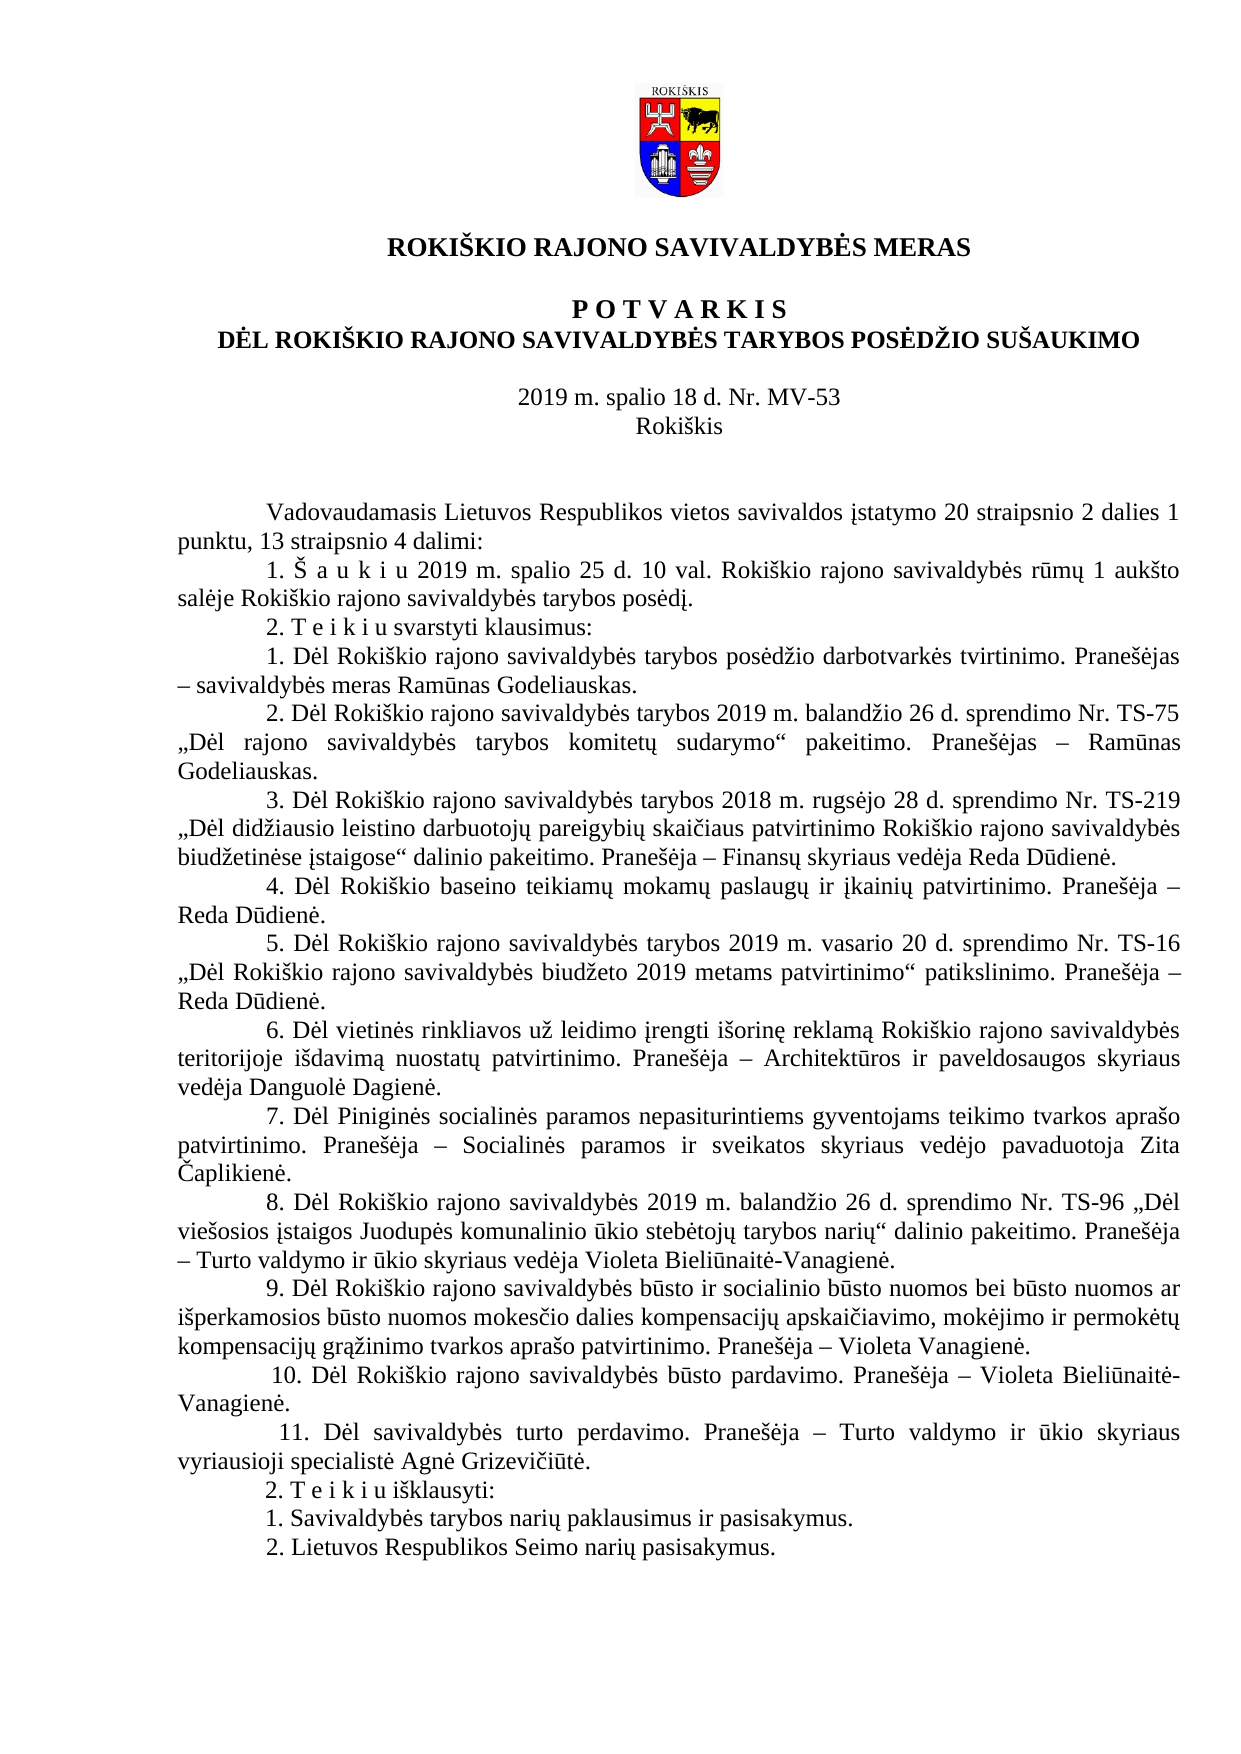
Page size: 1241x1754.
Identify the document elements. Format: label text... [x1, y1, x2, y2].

text Vadovaudamasis Lietuvos Respublikos vietos savivaldos įstatymo 20 straipsnio 2 dalies 1 punktu, 13 straipsnio 4 dalimi: [177, 497, 1181, 555]
text 3. Dėl Rokiškio rajono savivaldybės tarybos 2018 m. rugsėjo 28 d. sprendimo Nr. TS-219 „Dėl didžiausio leistino darbuotojų pareigybių skaičiaus patvirtinimo Rokiškio rajono savivaldybės biudžetinėse įstaigose“ dalinio pakeitimo. Pranešėja – Finansų skyriaus vedėja Reda Dūdienė. [177, 785, 1181, 871]
picture [634, 83, 724, 198]
text 9. Dėl Rokiškio rajono savivaldybės būsto ir socialinio būsto nuomos bei būsto nuomos ar išperkamosios būsto nuomos mokesčio dalies kompensacijų apskaičiavimo, mokėjimo ir permokėtų kompensacijų grąžinimo tvarkos aprašo patvirtinimo. Pranešėja – Violeta Vanagienė. [177, 1273, 1181, 1360]
text 1. Š a u k i u 2019 m. spalio 25 d. 10 val. Rokiškio rajono savivaldybės rūmų 1 aukšto salėje Rokiškio rajono savivaldybės tarybos posėdį. [177, 555, 1181, 612]
text 1. Savivaldybės tarybos narių paklausimus ir pasisakymus. [177, 1503, 1181, 1532]
text DĖL ROKIŠKIO RAJONO SAVIVALDYBĖS TARYBOS POSĖDŽIO SUŠAUKIMO [177, 325, 1181, 353]
text 4. Dėl Rokiškio baseino teikiamų mokamų paslaugų ir įkainių patvirtinimo. Pranešėja – Reda Dūdienė. [177, 871, 1181, 928]
text 2. Dėl Rokiškio rajono savivaldybės tarybos 2019 m. balandžio 26 d. sprendimo Nr. TS-75 „Dėl rajono savivaldybės tarybos komitetų sudarymo“ pakeitimo. Pranešėjas – Ramūnas Godeliauskas. [177, 698, 1181, 785]
text 11. Dėl savivaldybės turto perdavimo. Pranešėja – Turto valdymo ir ūkio skyriaus vyriausioji specialistė Agnė Grizevičiūtė. [177, 1417, 1181, 1475]
text Rokiškis [177, 411, 1181, 440]
text 2. Lietuvos Respublikos Seimo narių pasisakymus. [177, 1532, 1181, 1561]
text 8. Dėl Rokiškio rajono savivaldybės 2019 m. balandžio 26 d. sprendimo Nr. TS-96 „Dėl viešosios įstaigos Juodupės komunalinio ūkio stebėtojų tarybos narių“ dalinio pakeitimo. Pranešėja – Turto valdymo ir ūkio skyriaus vedėja Violeta Bieliūnaitė-Vanagienė. [177, 1187, 1181, 1273]
text 10. Dėl Rokiškio rajono savivaldybės būsto pardavimo. Pranešėja – Violeta Bieliūnaitė-Vanagienė. [177, 1360, 1181, 1417]
text 7. Dėl Piniginės socialinės paramos nepasiturintiems gyventojams teikimo tvarkos aprašo patvirtinimo. Pranešėja – Socialinės paramos ir sveikatos skyriaus vedėjo pavaduotoja Zita Čaplikienė. [177, 1101, 1181, 1187]
text 6. Dėl vietinės rinkliavos už leidimo įrengti išorinę reklamą Rokiškio rajono savivaldybės teritorijoje išdavimą nuostatų patvirtinimo. Pranešėja – Architektūros ir paveldosaugos skyriaus vedėja Danguolė Dagienė. [177, 1015, 1181, 1101]
text 2019 m. spalio 18 d. Nr. MV-53 [177, 382, 1181, 411]
text 2. T e i k i u išklausyti: [177, 1475, 1181, 1503]
text 1. Dėl Rokiškio rajono savivaldybės tarybos posėdžio darbotvarkės tvirtinimo. Pranešėjas – savivaldybės meras Ramūnas Godeliauskas. [177, 641, 1181, 698]
text 2. T e i k i u svarstyti klausimus: [177, 612, 1181, 641]
text 5. Dėl Rokiškio rajono savivaldybės tarybos 2019 m. vasario 20 d. sprendimo Nr. TS-16 „Dėl Rokiškio rajono savivaldybės biudžeto 2019 metams patvirtinimo“ patikslinimo. Pranešėja – Reda Dūdienė. [177, 928, 1181, 1015]
